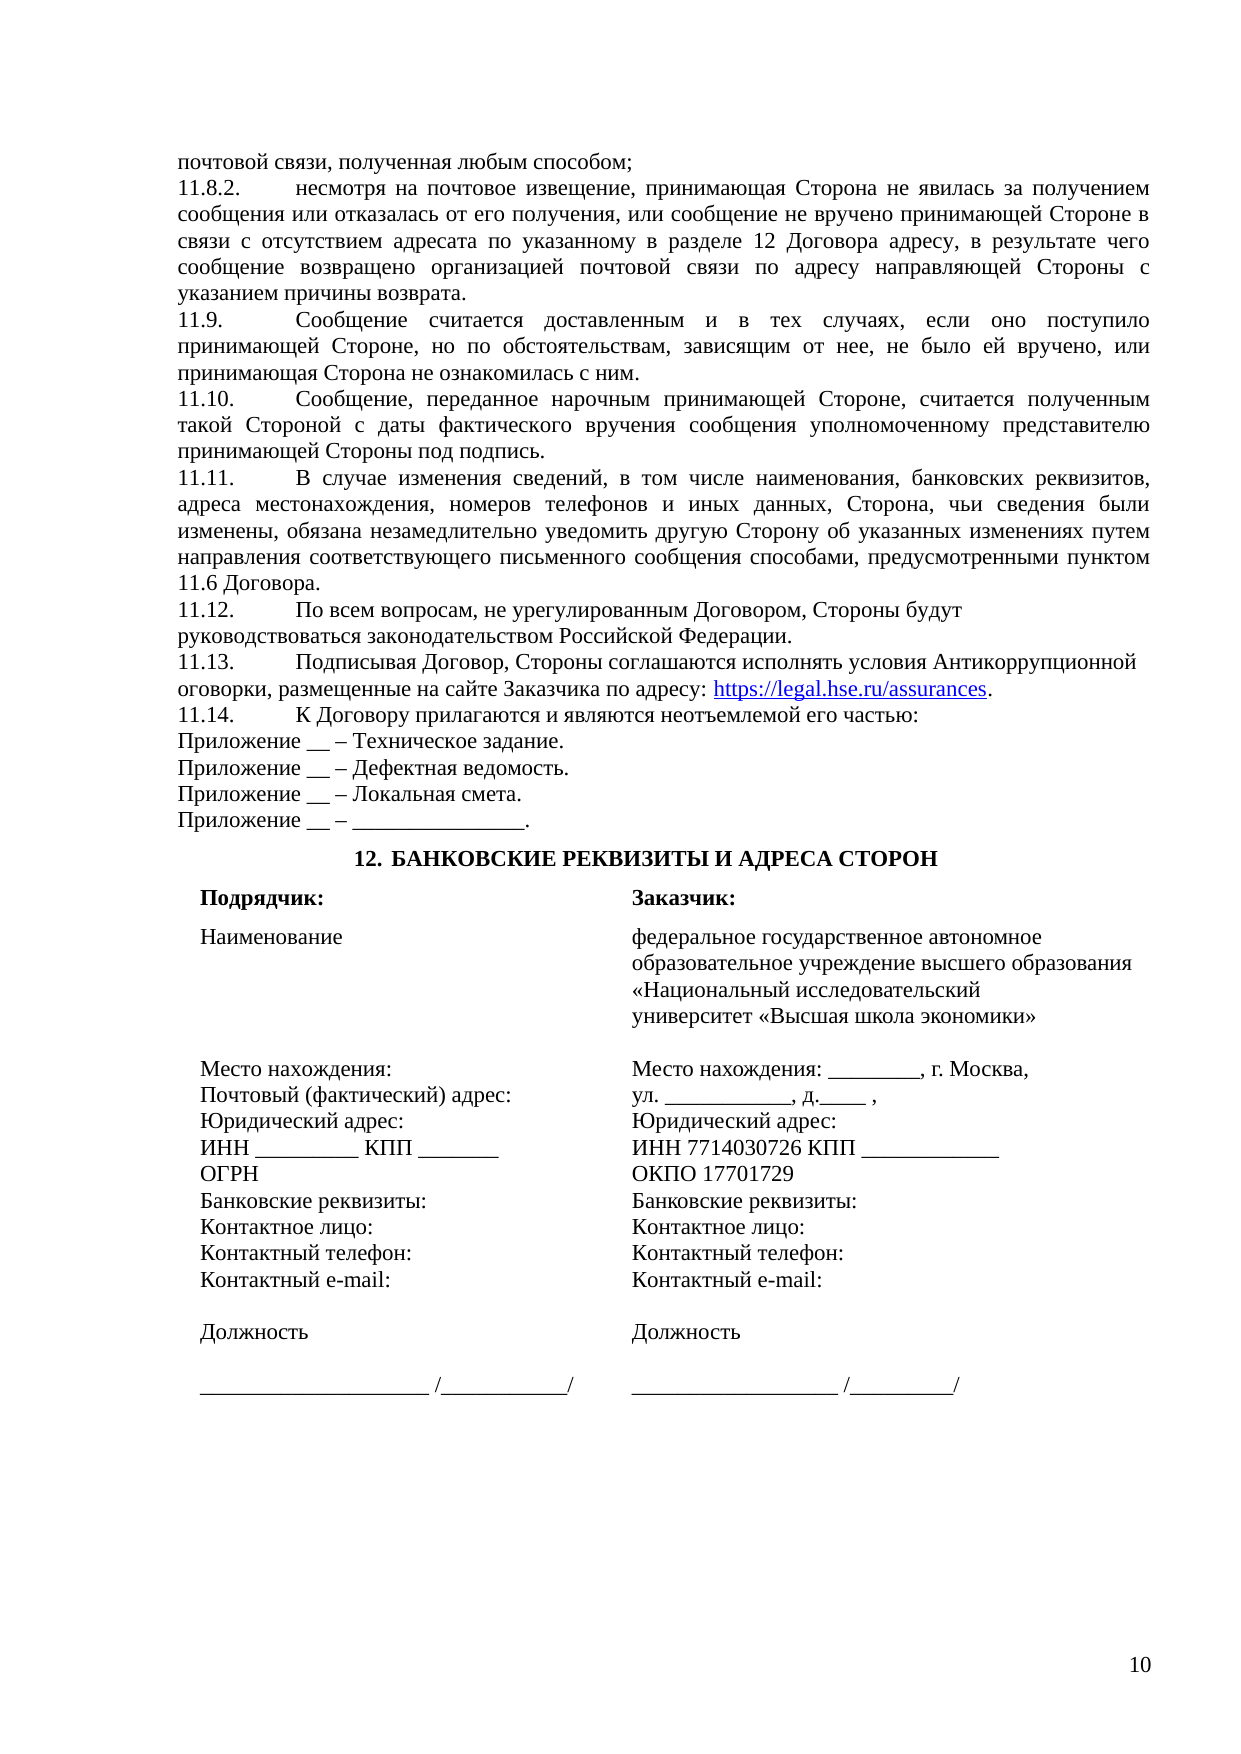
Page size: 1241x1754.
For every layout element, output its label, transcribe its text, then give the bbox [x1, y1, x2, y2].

table_cell Место нахождения: ________, г. Москва, ул. ___________, д.____ , Юридический адрес: [591, 1055, 1152, 1134]
table_cell Место нахождения: Почтовый (фактический) адрес: Юридический адрес: [159, 1055, 591, 1134]
table_cell Банковские реквизиты: [591, 1187, 1152, 1213]
table_cell Контактное лицо: Контактный телефон: Контактный e-mail: [159, 1213, 591, 1318]
list Сообщение считается доставленным и в тех случаях, если оно поступило принимающей Стороне, но по обстоятельствам, зависящим от нее, не было ей вручено, или принимающая Сторона не ознакомилась с ним. [177, 306, 1152, 385]
list Приложение __ – Техническое задание. [177, 727, 1152, 754]
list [177, 148, 1152, 174]
list БАНКОВСКИЕ РЕКВИЗИТЫ И АДРЕСА СТОРОН [140, 845, 1152, 872]
list Приложение __ – Дефектная ведомость. [177, 754, 1152, 780]
table_header Заказчик: [591, 884, 1152, 923]
table_cell __________________ /_________/ [591, 1371, 1152, 1424]
table_cell Банковские реквизиты: [159, 1187, 591, 1213]
table_header Подрядчик: [159, 884, 591, 923]
table_cell Наименование [159, 923, 591, 1055]
table_cell федеральное государственное автономное образовательное учреждение высшего образования «Национальный исследовательский университет «Высшая школа экономики» [591, 923, 1152, 1055]
table_cell Должность [591, 1319, 1152, 1371]
list К Договору прилагаются и являются неотъемлемой его частью: [177, 701, 1152, 727]
list В случае изменения сведений, в том числе наименования, банковских реквизитов, адреса местонахождения, номеров телефонов и иных данных, Сторона, чьи сведения были изменены, обязана незамедлительно уведомить другую Сторону об указанных изменениях путем направления соответствующего письменного сообщения способами, предусмотренными пунктом 11.6 Договора. [177, 464, 1152, 596]
list Подписывая Договор, Стороны соглашаются исполнять условия Антикоррупционной оговорки, размещенные на сайте Заказчика по адресу: https://legal.hse.ru/assurances. [177, 648, 1152, 701]
list Сообщение, переданное нарочным принимающей Стороне, считается полученным такой Стороной с даты фактического вручения сообщения уполномоченному представителю принимающей Стороны под подпись. [177, 385, 1152, 464]
table_cell Должность [159, 1319, 591, 1371]
table_cell ИНН _________ КПП _______ ОГРН [159, 1134, 591, 1187]
list Приложение __ – _______________. [177, 807, 1152, 833]
list По всем вопросам, не урегулированным Договором, Стороны будут руководствоваться законодательством Российской Федерации. [177, 596, 1152, 648]
table_cell ____________________ /___________/ [159, 1371, 591, 1424]
list Приложение __ – Локальная смета. [177, 780, 1152, 807]
table_cell ИНН 7714030726 КПП ____________ ОКПО 17701729 [591, 1134, 1152, 1187]
list несмотря на почтовое извещение, принимающая Сторона не явилась за получением сообщения или отказалась от его получения, или сообщение не вручено принимающей Стороне в связи с отсутствием адресата по указанному в разделе 12 Договора адресу, в результате чего сообщение возвращено организацией почтовой связи по адресу направляющей Стороны с указанием причины возврата. [177, 174, 1152, 306]
table_cell Контактное лицо: Контактный телефон: Контактный e-mail: [591, 1213, 1152, 1318]
